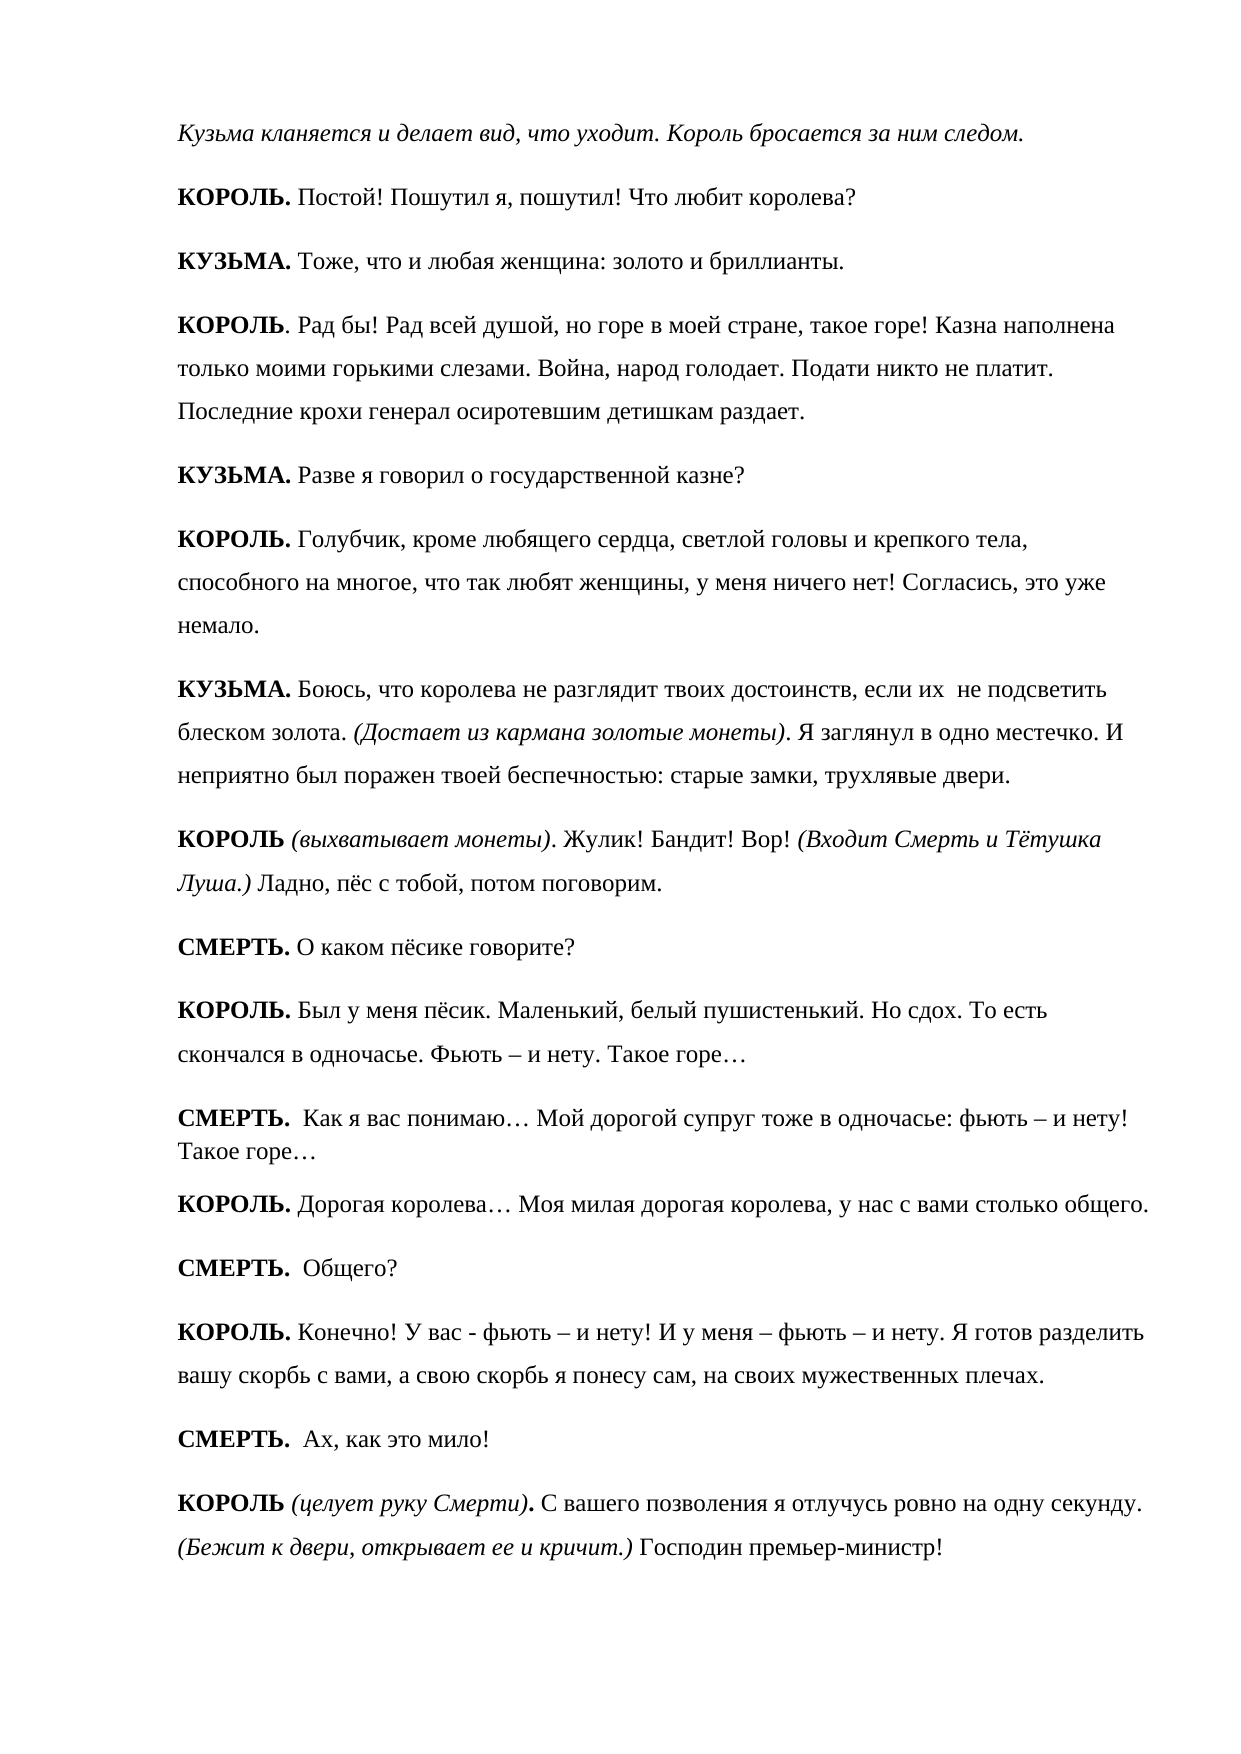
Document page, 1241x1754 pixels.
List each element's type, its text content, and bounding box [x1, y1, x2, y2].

text КОРОЛЬ. Голубчик, кроме любящего сердца, светлой головы и крепкого тела, способного на многое, что так любят женщины, у меня ничего нет! Согласись, это уже немало. [177, 524, 1152, 639]
text КУЗЬМА. Разве я говорил о государственной казне? [177, 460, 1152, 489]
text СМЕРТЬ. Общего? [177, 1253, 1152, 1282]
text КОРОЛЬ. Рад бы! Рад всей душой, но горе в моей стране, такое горе! Казна наполнена только моими горькими слезами. Война, народ голодает. Подати никто не платит. Последние крохи генерал осиротевшим детишкам раздает. [177, 310, 1152, 425]
text КОРОЛЬ. Дорогая королева… Моя милая дорогая королева, у нас с вами столько общего. [177, 1189, 1152, 1218]
text Кузьма кланяется и делает вид, что уходит. Король бросается за ним следом. [177, 118, 1152, 147]
text КОРОЛЬ (выхватывает монеты). Жулик! Бандит! Вор! (Входит Смерть и Тётушка Луша.) Ладно, пёс с тобой, потом поговорим. [177, 824, 1152, 896]
text СМЕРТЬ. Как я вас понимаю… Мой дорогой супруг тоже в одночасье: фьють – и нету! Такое горе… [177, 1103, 1152, 1164]
text КУЗЬМА. Тоже, что и любая женщина: золото и бриллианты. [177, 246, 1152, 275]
text КУЗЬМА. Боюсь, что королева не разглядит твоих достоинств, если их не подсветить блеском золота. (Достает из кармана золотые монеты). Я заглянул в одно местечко. И неприятно был поражен твоей беспечностью: старые замки, трухлявые двери. [177, 674, 1152, 789]
text КОРОЛЬ (целует руку Смерти). С вашего позволения я отлучусь ровно на одну секунду. (Бежит к двери, открывает ее и кричит.) Господин премьер-министр! [177, 1488, 1152, 1560]
text КОРОЛЬ. Был у меня пёсик. Маленький, белый пушистенький. Но сдох. То есть скончался в одночасье. Фьють – и нету. Такое горе… [177, 996, 1152, 1067]
text КОРОЛЬ. Постой! Пошутил я, пошутил! Что любит королева? [177, 182, 1152, 211]
text СМЕРТЬ. Ах, как это мило! [177, 1424, 1152, 1453]
text КОРОЛЬ. Конечно! У вас - фьють – и нету! И у меня – фьють – и нету. Я готов разделить вашу скорбь с вами, а свою скорбь я понесу сам, на своих мужественных плечах. [177, 1317, 1152, 1389]
text СМЕРТЬ. О каком пёсике говорите? [177, 932, 1152, 960]
